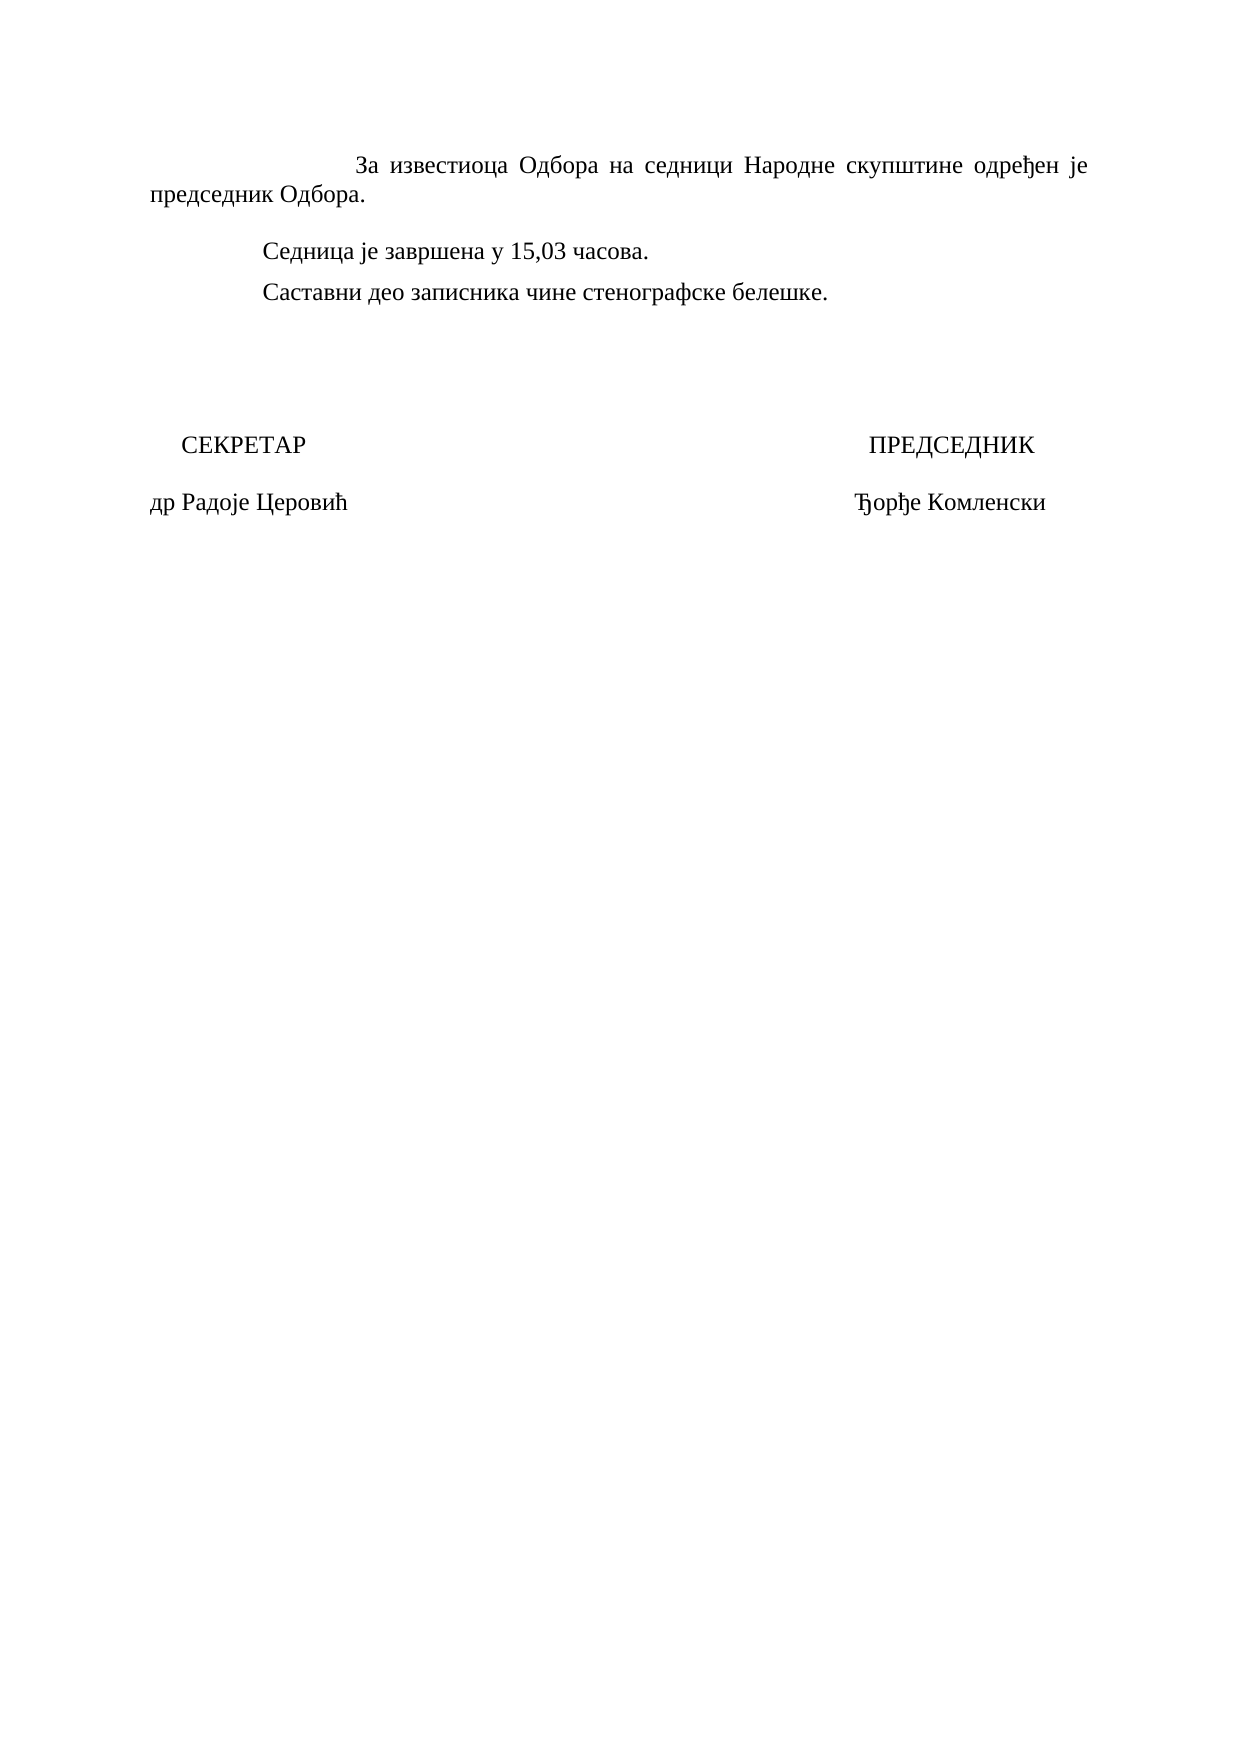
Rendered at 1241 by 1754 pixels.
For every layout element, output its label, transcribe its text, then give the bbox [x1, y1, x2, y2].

text Саставни део записника чине стенографске белешке. [150, 277, 1090, 306]
text др Радоје Церовић Ђорђе Комленски [150, 487, 1090, 516]
text За известиоца Одбора на седници Народне скупштине одређен је председник Одбора. [150, 150, 1090, 207]
text СЕКРЕТАР ПРЕДСЕДНИК [150, 430, 1090, 459]
text Седница је завршена у 15,03 часова. [150, 236, 1090, 265]
